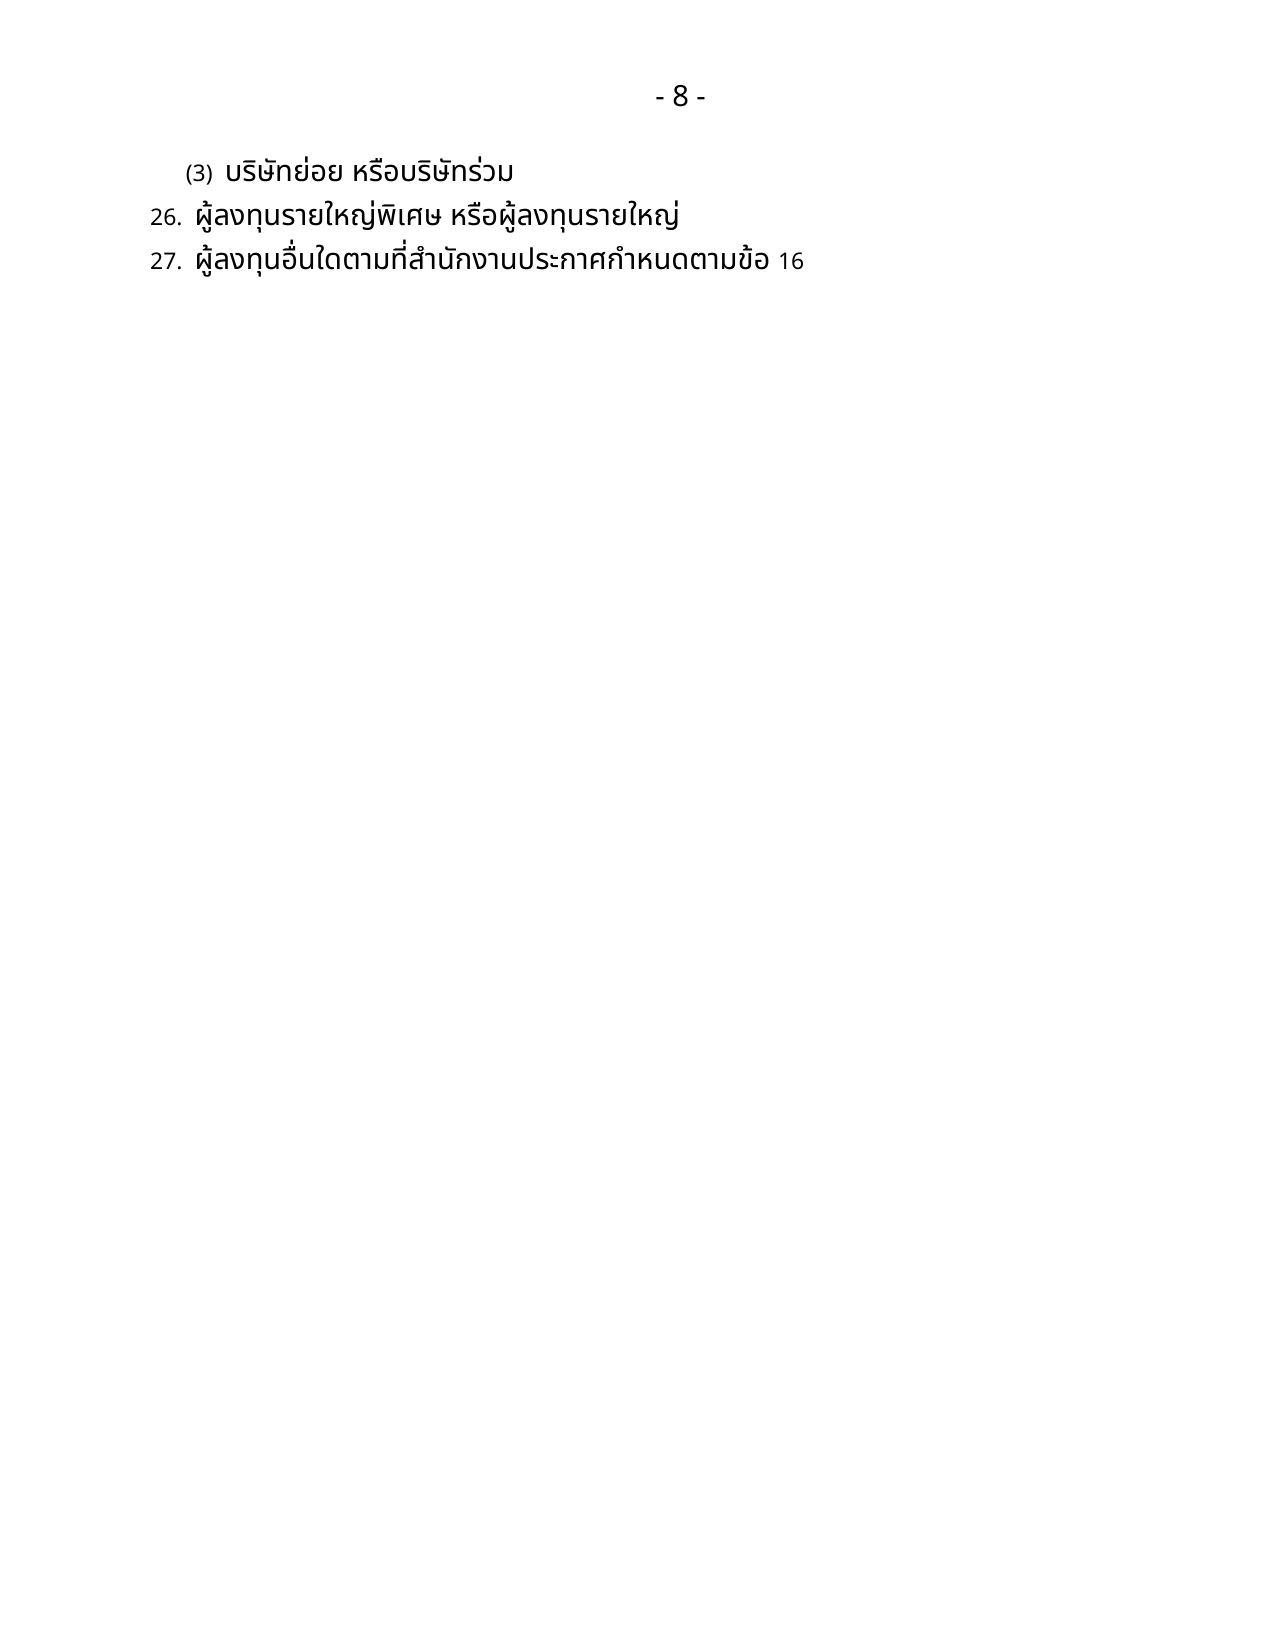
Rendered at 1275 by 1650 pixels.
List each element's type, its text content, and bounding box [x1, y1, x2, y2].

text (3) บริษัทย่อย หรือบริษัทร่วม [150, 150, 1211, 194]
text 27. ผู้ลงทุนอื่นใดตามที่สำนักงานประกาศกำหนดตามข้อ 16 [150, 238, 1246, 282]
text 26. ผู้ลงทุนรายใหญ่พิเศษ หรือผู้ลงทุนรายใหญ่ [150, 194, 1211, 238]
